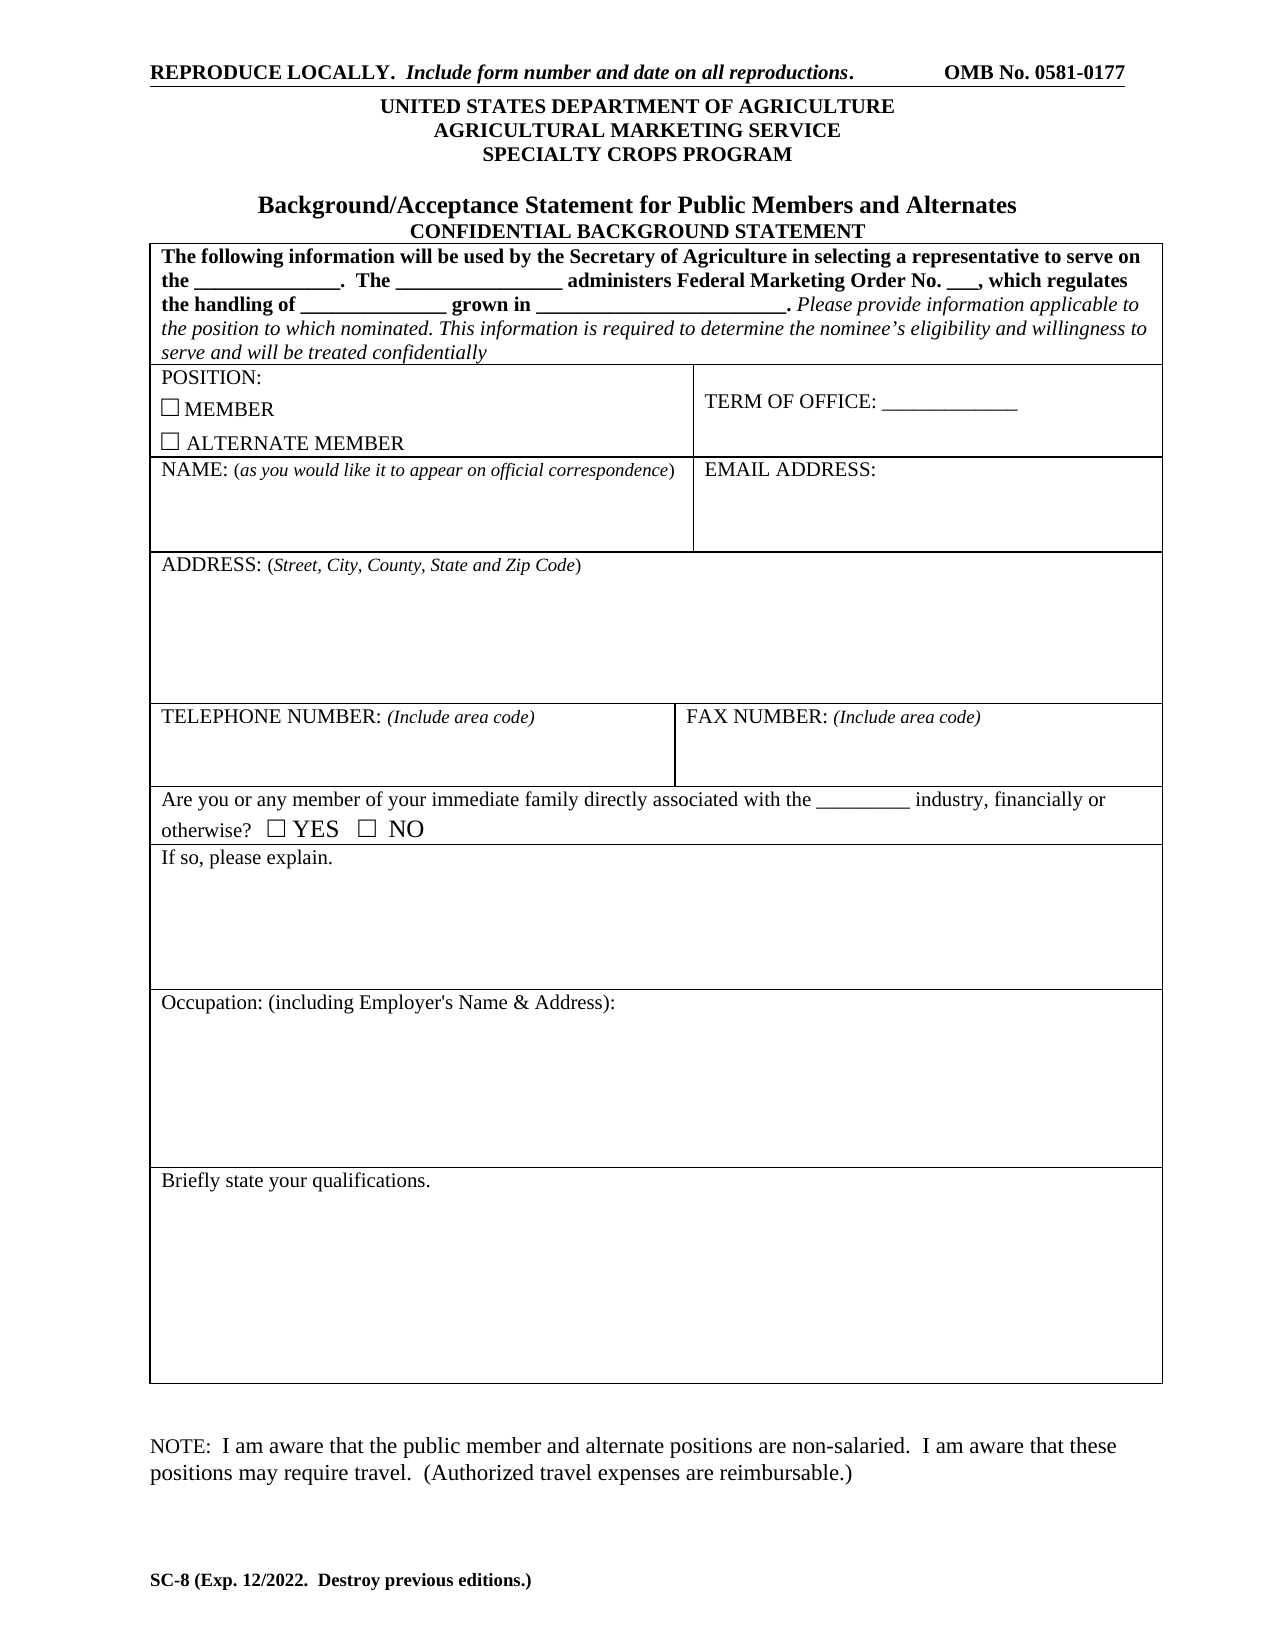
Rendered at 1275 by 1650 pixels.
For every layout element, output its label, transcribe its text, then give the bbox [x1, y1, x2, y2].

table_cell Are you or any member of your immediate family directly associated with the _________ industry, financially or otherwise? □ YES □ NO [151, 787, 1162, 844]
text NOTE: I am aware that the public member and alternate positions are non-salaried. I am aware that these positions may require travel. (Authorized travel expenses are reimbursable.) [150, 1432, 1125, 1485]
table_header The following information will be used by the Secretary of Agriculture in selecting a representative to serve on the ______________. The ________________ administers Federal Marketing Order No. ___, which regulates the handling of ______________ grown in ________________________. Please provide information applicable to the position to which nominated. This information is required to determine the nominee’s eligibility and willingness to serve and will be treated confidentially [151, 244, 1162, 364]
table_cell NAME: (as you would like it to appear on official correspondence) [151, 458, 693, 551]
table_cell FAX NUMBER: (Include area code) [676, 704, 1162, 786]
table_cell Occupation: (including Employer's Name & Address): [151, 990, 1162, 1167]
table_cell ADDRESS: (Street, City, County, State and Zip Code) [151, 553, 1162, 703]
table_cell TELEPHONE NUMBER: (Include area code) [151, 704, 674, 786]
table_cell TERM OF OFFICE: _____________ [694, 365, 1162, 456]
text Background/Acceptance Statement for Public Members and Alternates [150, 190, 1125, 219]
text AGRICULTURAL MARKETING SERVICE [150, 118, 1125, 142]
table_cell EMAIL ADDRESS: [694, 458, 1162, 551]
table_cell POSITION: □ MEMBER □ ALTERNATE MEMBER [151, 365, 693, 456]
text CONFIDENTIAL BACKGROUND STATEMENT [150, 219, 1125, 243]
text UNITED STATES DEPARTMENT OF AGRICULTURE [150, 94, 1125, 118]
table_cell Briefly state your qualifications. [151, 1168, 1162, 1383]
table_cell If so, please explain. [151, 845, 1162, 989]
text SPECIALTY CROPS PROGRAM [150, 142, 1125, 166]
